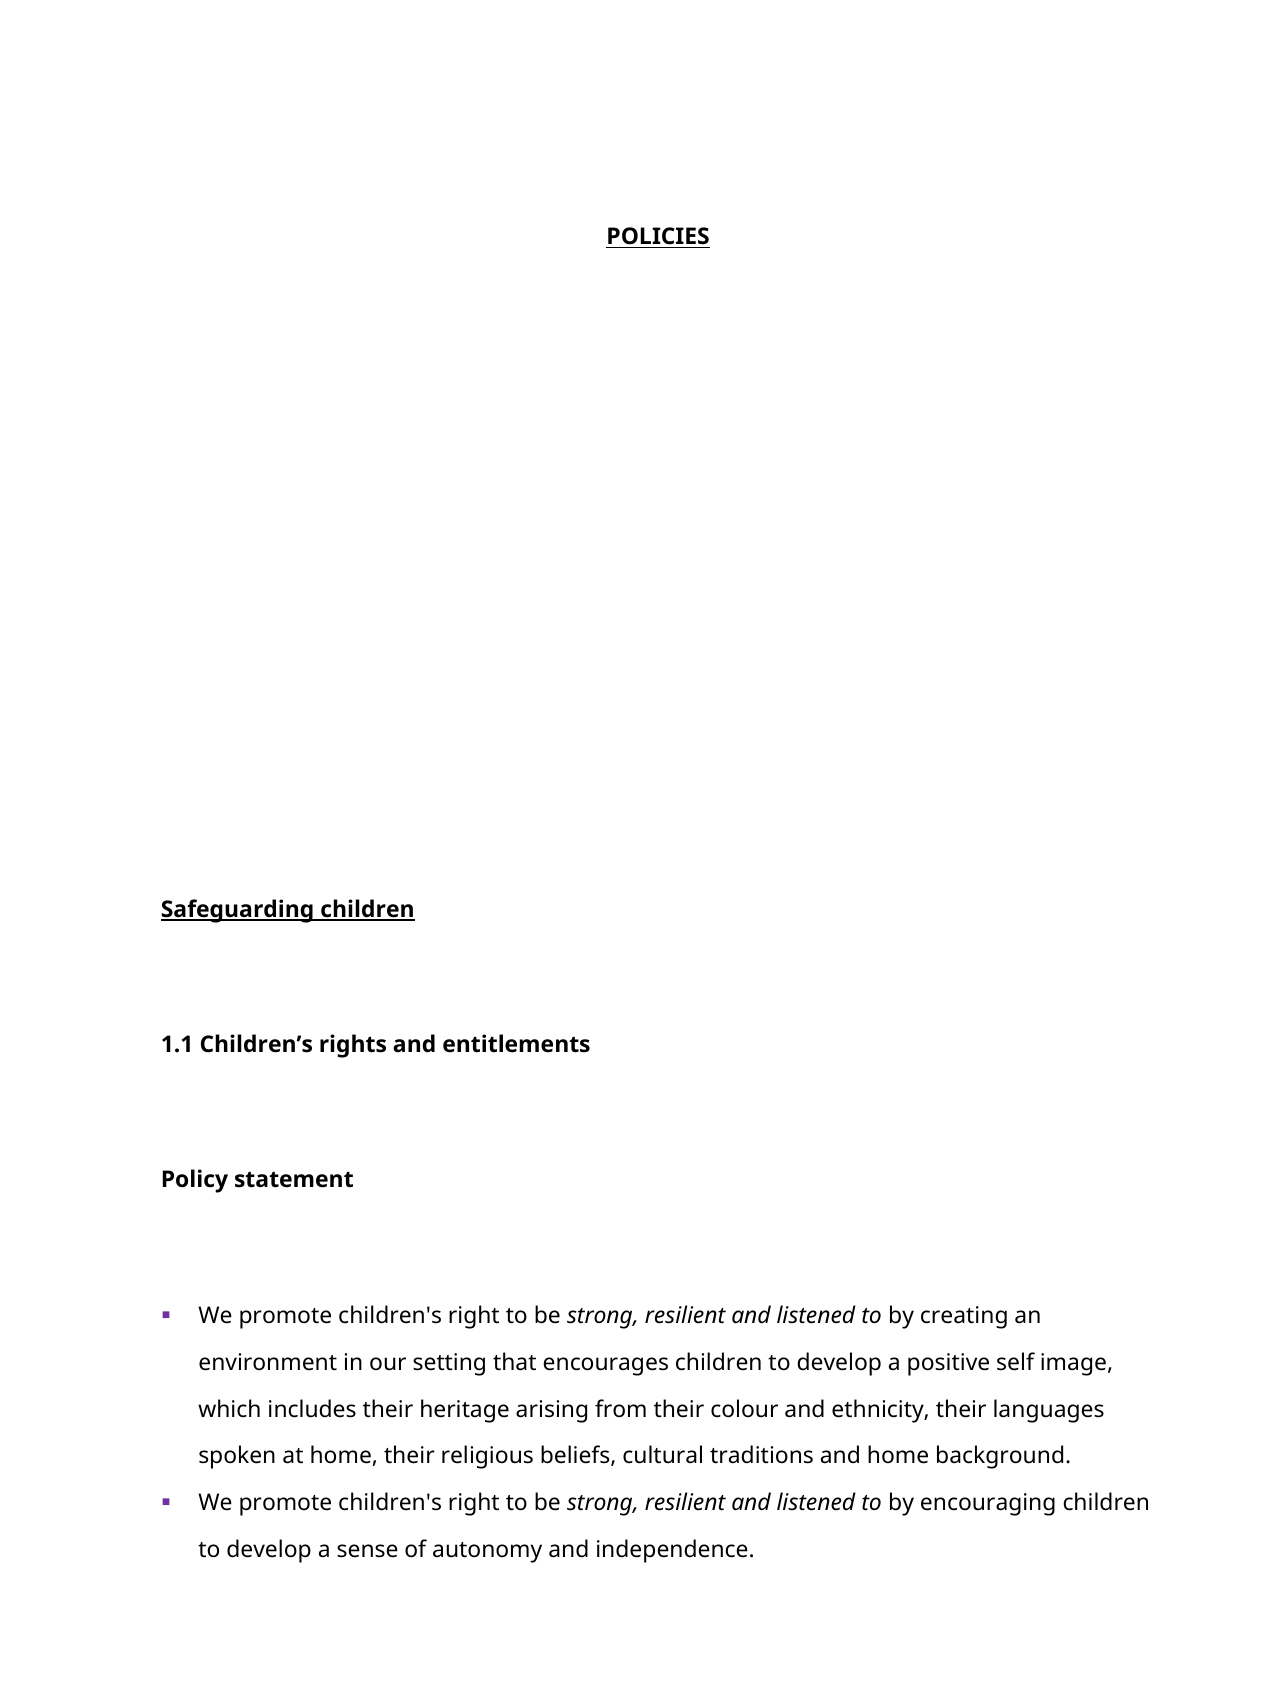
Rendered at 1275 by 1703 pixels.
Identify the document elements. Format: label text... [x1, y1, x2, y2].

list We promote children's right to be strong, resilient and listened to by creating an environment in our setting that encourages children to develop a positive self image, which includes their heritage arising from their colour and ethnicity, their languages spoken at home, their religious beliefs, cultural traditions and home background. [161, 1299, 1155, 1471]
text POLICIES [161, 220, 1155, 251]
text 1.1 Children’s rights and entitlements [161, 1028, 1155, 1059]
list We promote children's right to be strong, resilient and listened to by encouraging children to develop a sense of autonomy and independence. [161, 1486, 1155, 1564]
text Safeguarding children [161, 893, 1155, 924]
text Policy statement [161, 1163, 1155, 1195]
